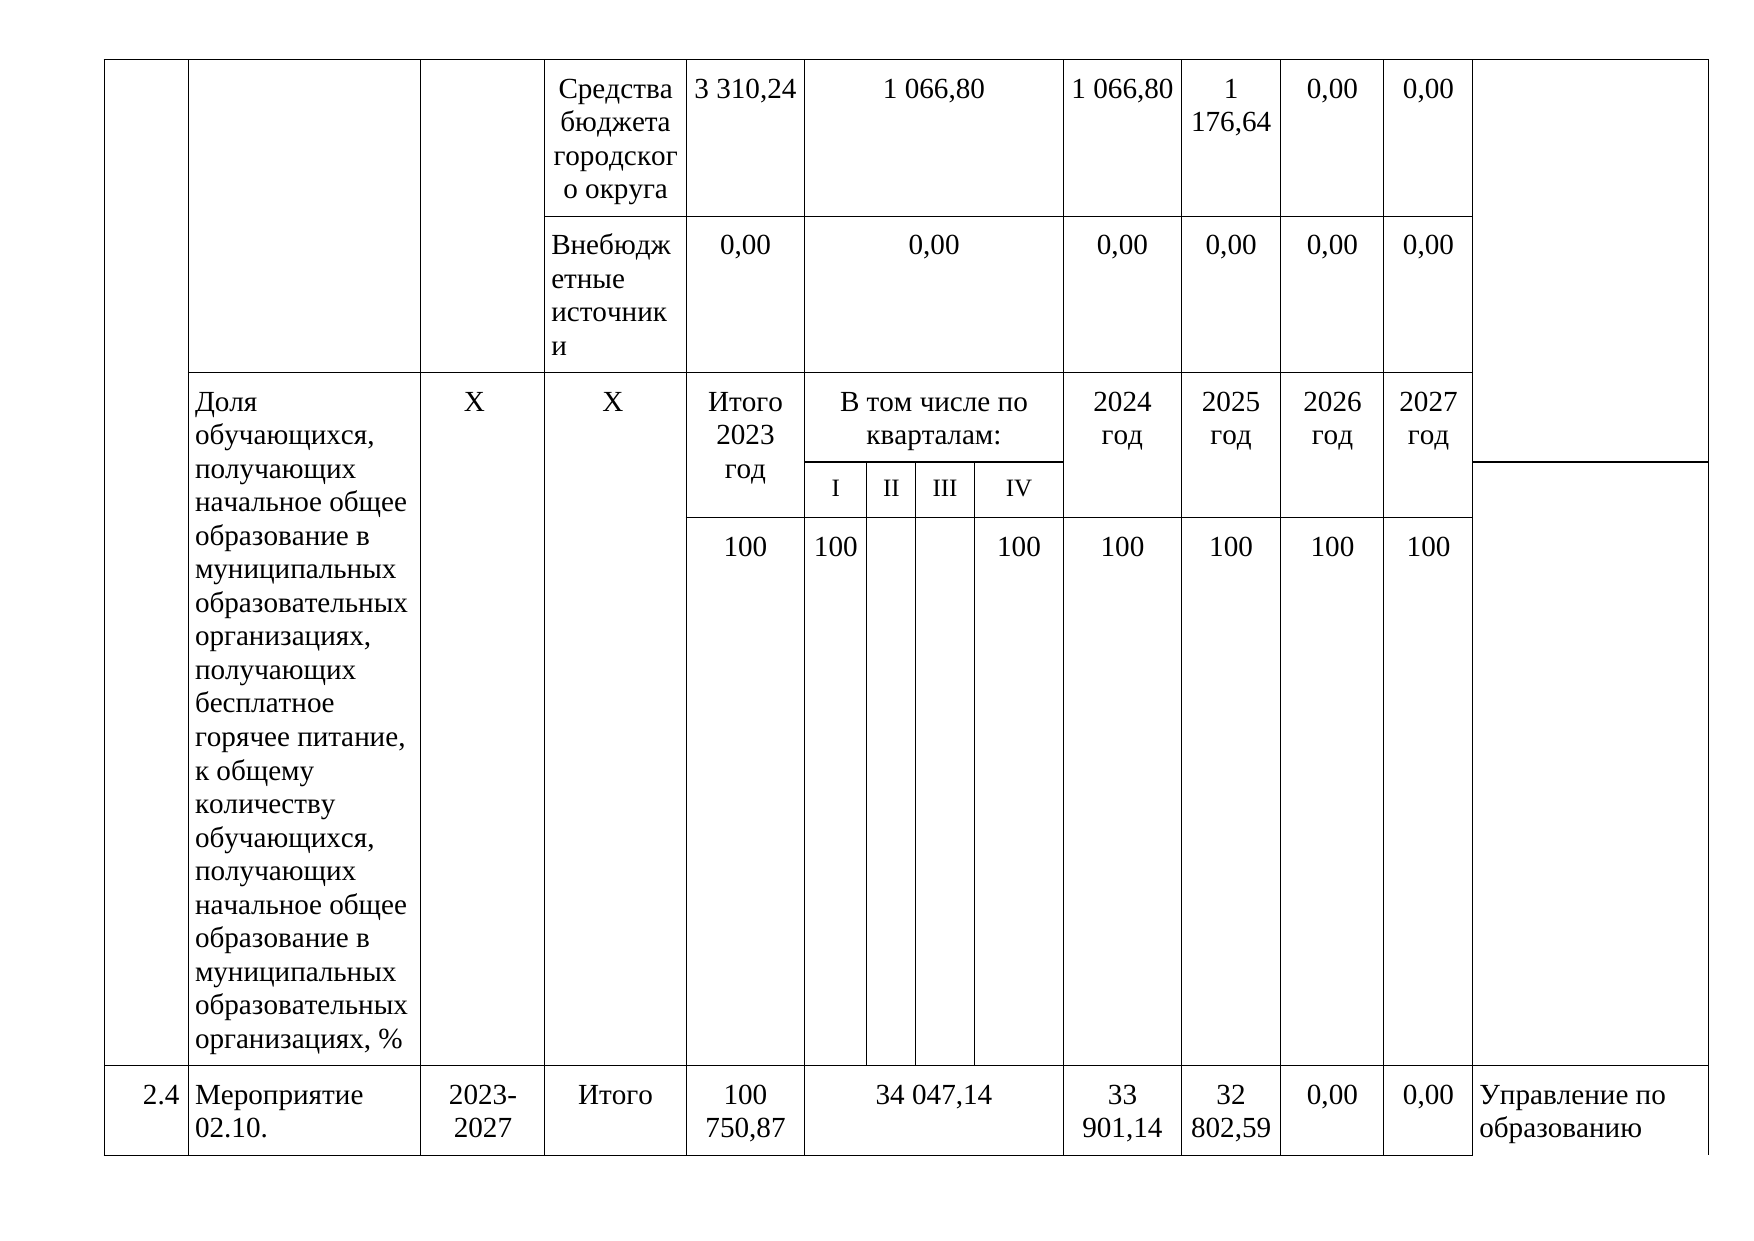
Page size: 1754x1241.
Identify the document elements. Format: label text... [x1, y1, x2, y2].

table_cell [916, 518, 974, 1065]
table_cell [1473, 463, 1708, 1065]
table_cell 100 [1064, 518, 1181, 1065]
table_cell [1064, 461, 1181, 517]
table_cell 33 901,14 [1064, 1066, 1181, 1154]
table_cell 0,00 [687, 217, 804, 372]
table_cell X [421, 373, 544, 1065]
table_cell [1473, 1066, 1708, 1154]
table_cell Итого [545, 1066, 686, 1154]
table_cell 2024 год [1064, 373, 1181, 461]
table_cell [189, 1066, 420, 1154]
table_cell II [867, 463, 915, 517]
table_cell 100 [1281, 518, 1383, 1065]
table_cell 0,00 [1281, 217, 1383, 372]
table_cell Внебюджетные источники [545, 217, 686, 372]
table_cell 0,00 [1064, 217, 1181, 372]
table_cell 0,00 [1281, 60, 1383, 216]
table_cell Доля обучающихся, получающих начальное общее образование в муниципальных образовательных организациях, получающих бесплатное горячее питание, к общему количеству обучающихся, получающих начальное общее образование в муниципальных образовательных организациях, % [189, 373, 420, 1065]
table_cell 100 [805, 518, 866, 1065]
table_cell 0,00 [1182, 217, 1280, 372]
table_cell 100 [687, 518, 804, 1065]
table_cell 2.4 [105, 1066, 188, 1154]
table_cell 100 [1182, 518, 1280, 1065]
table_cell 100 [1384, 518, 1472, 1065]
table_cell 1 066,80 [805, 60, 1063, 216]
table_cell 100 750,87 [687, 1066, 804, 1154]
table_cell 1 176,64 [1182, 60, 1280, 216]
table_cell 2027 год [1384, 373, 1472, 461]
table_cell 100 [975, 518, 1063, 1065]
table_cell 3 310,24 [687, 60, 804, 216]
table_cell Итого 2023 год [687, 373, 804, 517]
table_cell Средства бюджета городского округа [545, 60, 686, 216]
table_cell [1281, 461, 1383, 517]
table_cell [1384, 461, 1472, 517]
table_cell [867, 518, 915, 1065]
table_cell 32 802,59 [1182, 1066, 1280, 1154]
table_cell III [916, 463, 974, 517]
table_cell I [805, 463, 866, 517]
table_cell 0,00 [1384, 60, 1472, 216]
table_cell IV [975, 463, 1063, 517]
table_cell 0,00 [1384, 217, 1472, 372]
table_cell 0,00 [1384, 1066, 1472, 1154]
table_cell 1 066,80 [1064, 60, 1181, 216]
table_cell 2023-2027 годы [421, 1066, 544, 1154]
table_cell В том числе по кварталам: [805, 373, 1063, 461]
table_cell 34 047,14 [805, 1066, 1063, 1154]
table_cell 2026 год [1281, 373, 1383, 461]
table_cell X [545, 373, 686, 1065]
table_cell [1182, 461, 1280, 517]
table_cell 0,00 [805, 217, 1063, 372]
table_cell 2025 год [1182, 373, 1280, 461]
table_cell 0,00 [1281, 1066, 1383, 1154]
